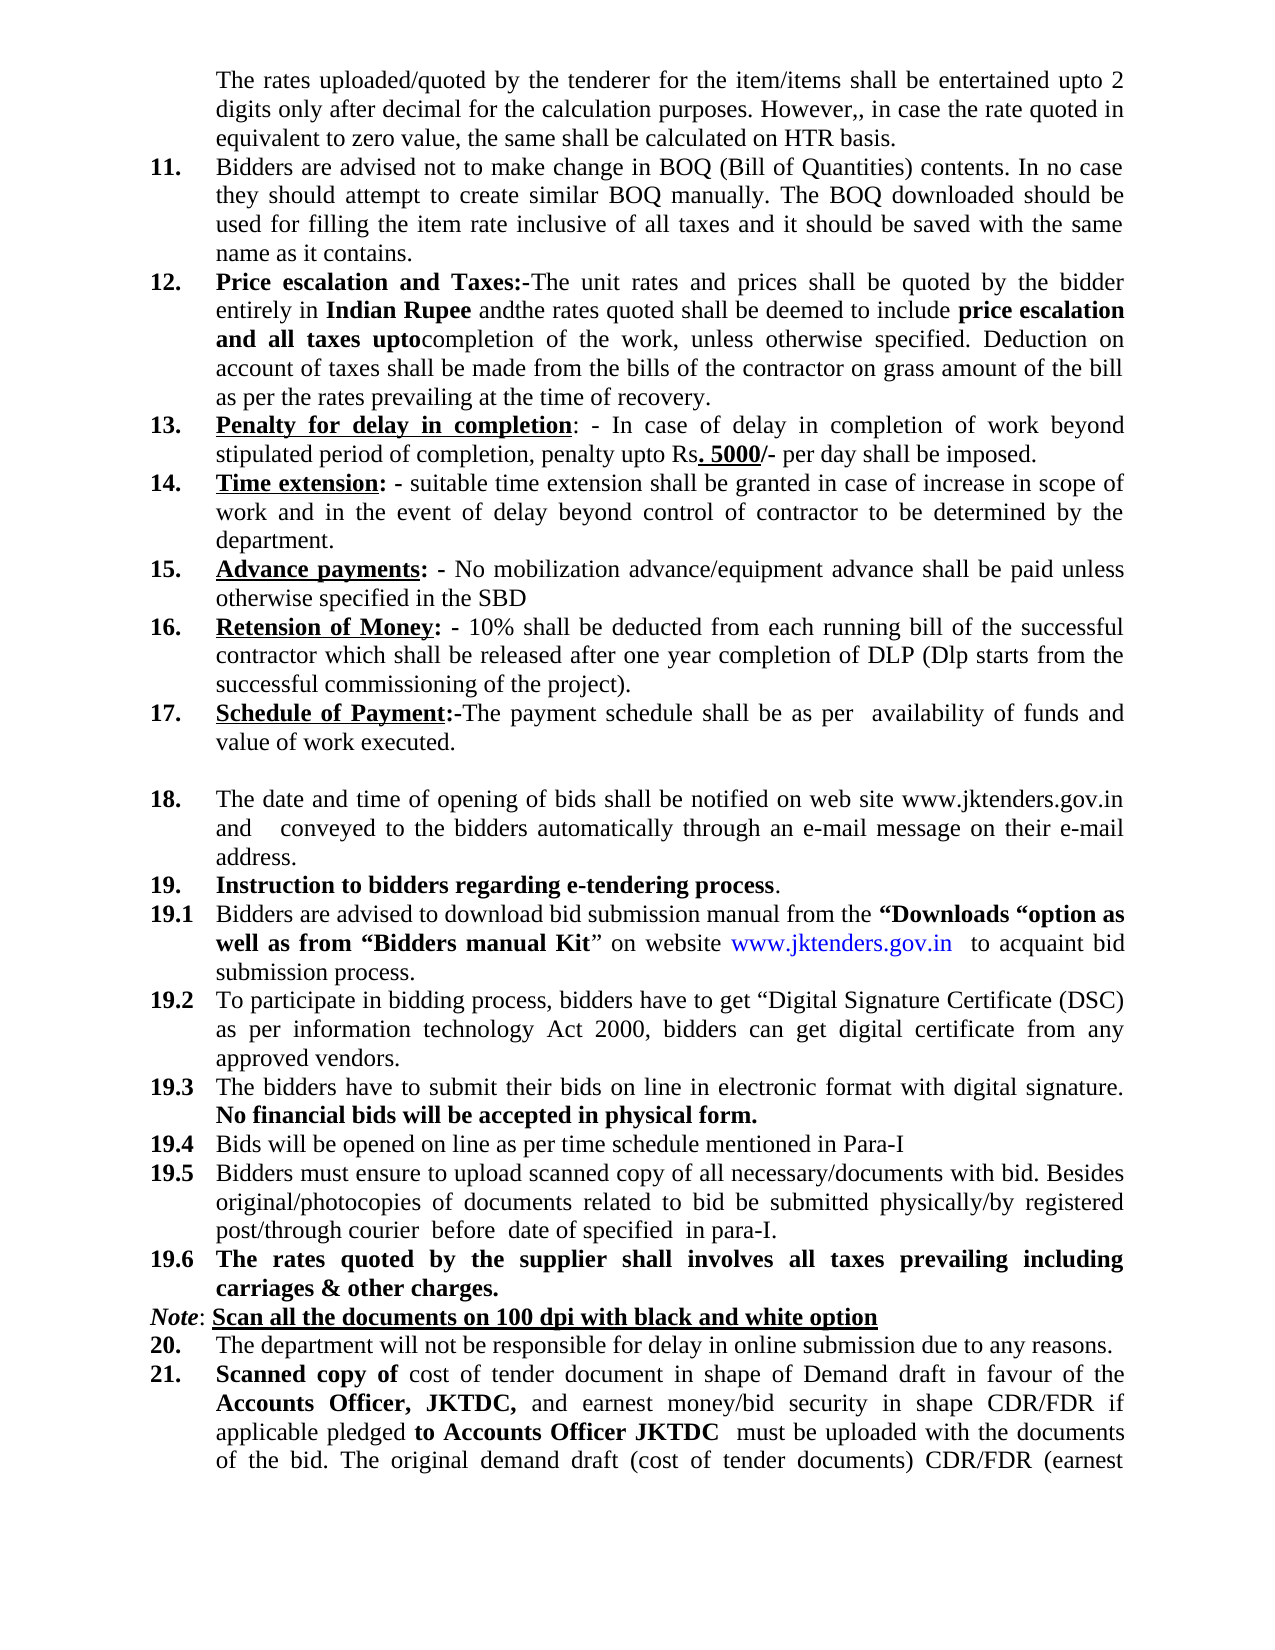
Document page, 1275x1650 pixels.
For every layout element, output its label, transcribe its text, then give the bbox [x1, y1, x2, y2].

list Schedule of Payment:-The payment schedule shall be as per availability of funds and value of work executed. [150, 698, 1125, 756]
list Time extension: - suitable time extension shall be granted in case of increase in scope of work and in the event of delay beyond control of contractor to be determined by the department. [150, 468, 1125, 554]
list Instruction to bidders regarding e-tendering process. [150, 871, 1125, 899]
list The department will not be responsible for delay in online submission due to any reasons. [150, 1331, 1125, 1359]
list The bidders have to submit their bids on line in electronic format with digital signature. No financial bids will be accepted in physical form. [150, 1072, 1125, 1129]
list Retension of Money: - 10% shall be deducted from each running bill of the successful contractor which shall be released after one year completion of DLP (Dlp starts from the successful commissioning of the project). [150, 612, 1125, 698]
list Bidders must ensure to upload scanned copy of all necessary/documents with bid. Besides original/photocopies of documents related to bid be submitted physically/by registered post/through courier before date of specified in para-I. [150, 1158, 1125, 1244]
list Price escalation and Taxes:-The unit rates and prices shall be quoted by the bidder entirely in Indian Rupee andthe rates quoted shall be deemed to include price escalation and all taxes uptocompletion of the work, unless otherwise specified. Deduction on account of taxes shall be made from the bills of the contractor on grass amount of the bill as per the rates prevailing at the time of recovery. [150, 267, 1125, 411]
list Advance payments: - No mobilization advance/equipment advance shall be paid unless otherwise specified in the SBD [150, 554, 1125, 612]
list To participate in bidding process, bidders have to get “Digital Signature Certificate (DSC) as per information technology Act 2000, bidders can get digital certificate from any approved vendors. [150, 986, 1125, 1072]
list Bids will be opened on line as per time schedule mentioned in Para-I [150, 1129, 1125, 1158]
list The date and time of opening of bids shall be notified on web site www.jktenders.gov.in and conveyed to the bidders automatically through an e-mail message on their e-mail address. [150, 784, 1125, 871]
list Bidders are advised to download bid submission manual from the “Downloads “option as well as from “Bidders manual Kit” on website www.jktenders.gov.in to acquaint bid submission process. [150, 899, 1125, 986]
list Penalty for delay in completion: - In case of delay in completion of work beyond stipulated period of completion, penalty upto Rs. 5000/- per day shall be imposed. [150, 411, 1125, 468]
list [150, 1359, 1125, 1474]
list The rates quoted by the supplier shall involves all taxes prevailing including carriages & other charges. [150, 1244, 1125, 1302]
text The rates uploaded/quoted by the tenderer for the item/items shall be entertained upto 2 digits only after decimal for the calculation purposes. However,, in case the rate quoted in equivalent to zero value, the same shall be calculated on HTR basis. [216, 66, 1125, 152]
text Note: Scan all the documents on 100 dpi with black and white option [150, 1302, 1125, 1331]
list Bidders are advised not to make change in BOQ (Bill of Quantities) contents. In no case they should attempt to create similar BOQ manually. The BOQ downloaded should be used for filling the item rate inclusive of all taxes and it should be saved with the same name as it contains. [150, 152, 1125, 267]
